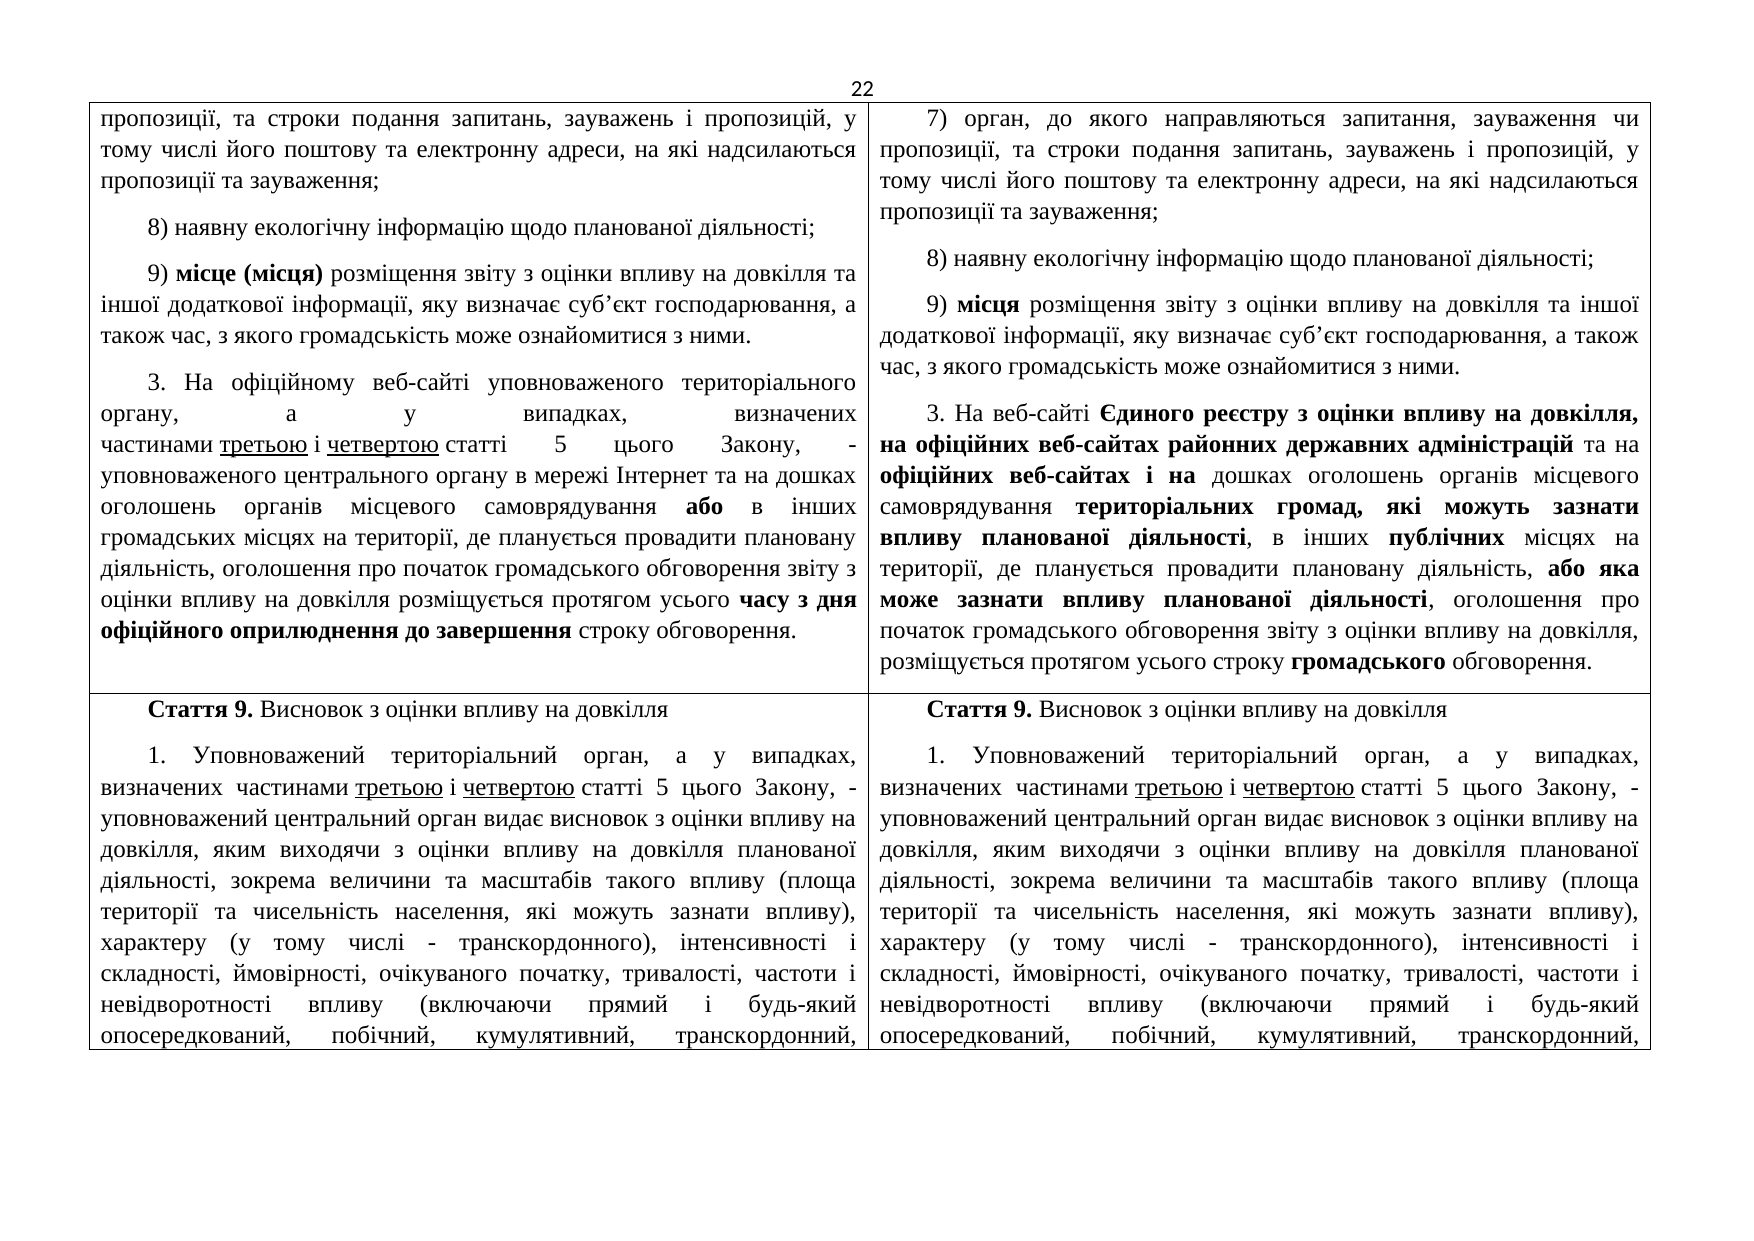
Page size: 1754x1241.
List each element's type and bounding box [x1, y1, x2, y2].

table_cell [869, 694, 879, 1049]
table_cell [90, 103, 868, 693]
table_cell [869, 103, 1650, 693]
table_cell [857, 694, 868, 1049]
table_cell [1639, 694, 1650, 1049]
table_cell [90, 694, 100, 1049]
